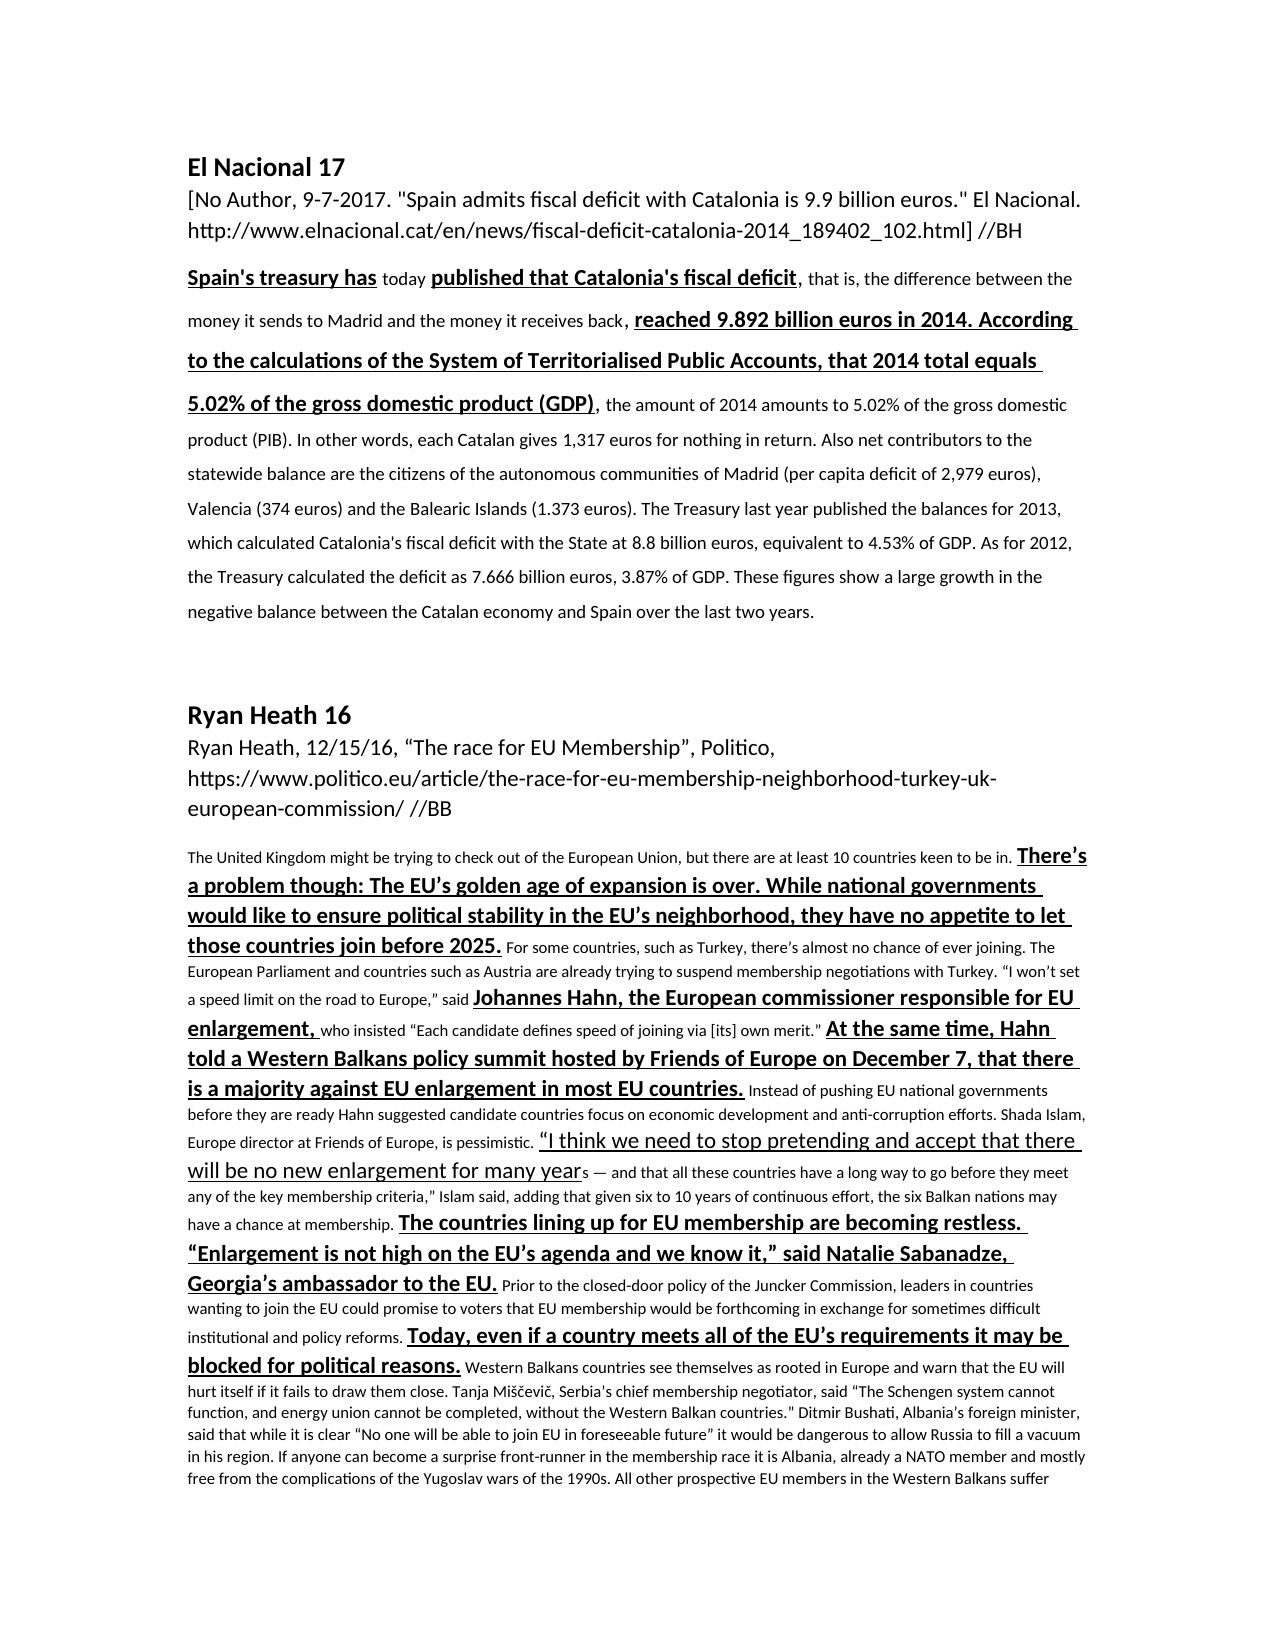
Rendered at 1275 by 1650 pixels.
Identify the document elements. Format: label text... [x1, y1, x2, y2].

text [187, 841, 1087, 1489]
subtitle El Nacional 17 [187, 150, 1087, 183]
text [No Author, 9-7-2017. "Spain admits fiscal deficit with Catalonia is 9.9 billion euros." El Nacional. http://www.elnacional.cat/en/news/fiscal-deficit-catalonia-2014_189402_102.html] //BH [187, 186, 1087, 244]
text Spain's treasury has today published that Catalonia's fiscal deficit, that is, the difference between the money it sends to Madrid and the money it receives back, reached 9.892 billion euros in 2014. According to the calculations of the System of Territorialised Public Accounts, that 2014 total equals 5.02% of the gross domestic product (GDP), the amount of 2014 amounts to 5.02% of the gross domestic product (PIB). In other words, each Catalan gives 1,317 euros for nothing in return. Also net contributors to the statewide balance are the citizens of the autonomous communities of Madrid (per capita deficit of 2,979 euros), Valencia (374 euros) and the Balearic Islands (1.373 euros). The Treasury last year published the balances for 2013, which calculated Catalonia's fiscal deficit with the State at 8.8 billion euros, equivalent to 4.53% of GDP. As for 2012, the Treasury calculated the deficit as 7.666 billion euros, 3.87% of GDP. These figures show a large growth in the negative balance between the Catalan economy and Spain over the last two years. [187, 263, 1087, 623]
subtitle Ryan Heath 16 [187, 698, 1087, 731]
text Ryan Heath, 12/15/16, “The race for EU Membership”, Politico, https://www.politico.eu/article/the-race-for-eu-membership-neighborhood-turkey-uk-european-commission/ //BB [187, 733, 1087, 822]
